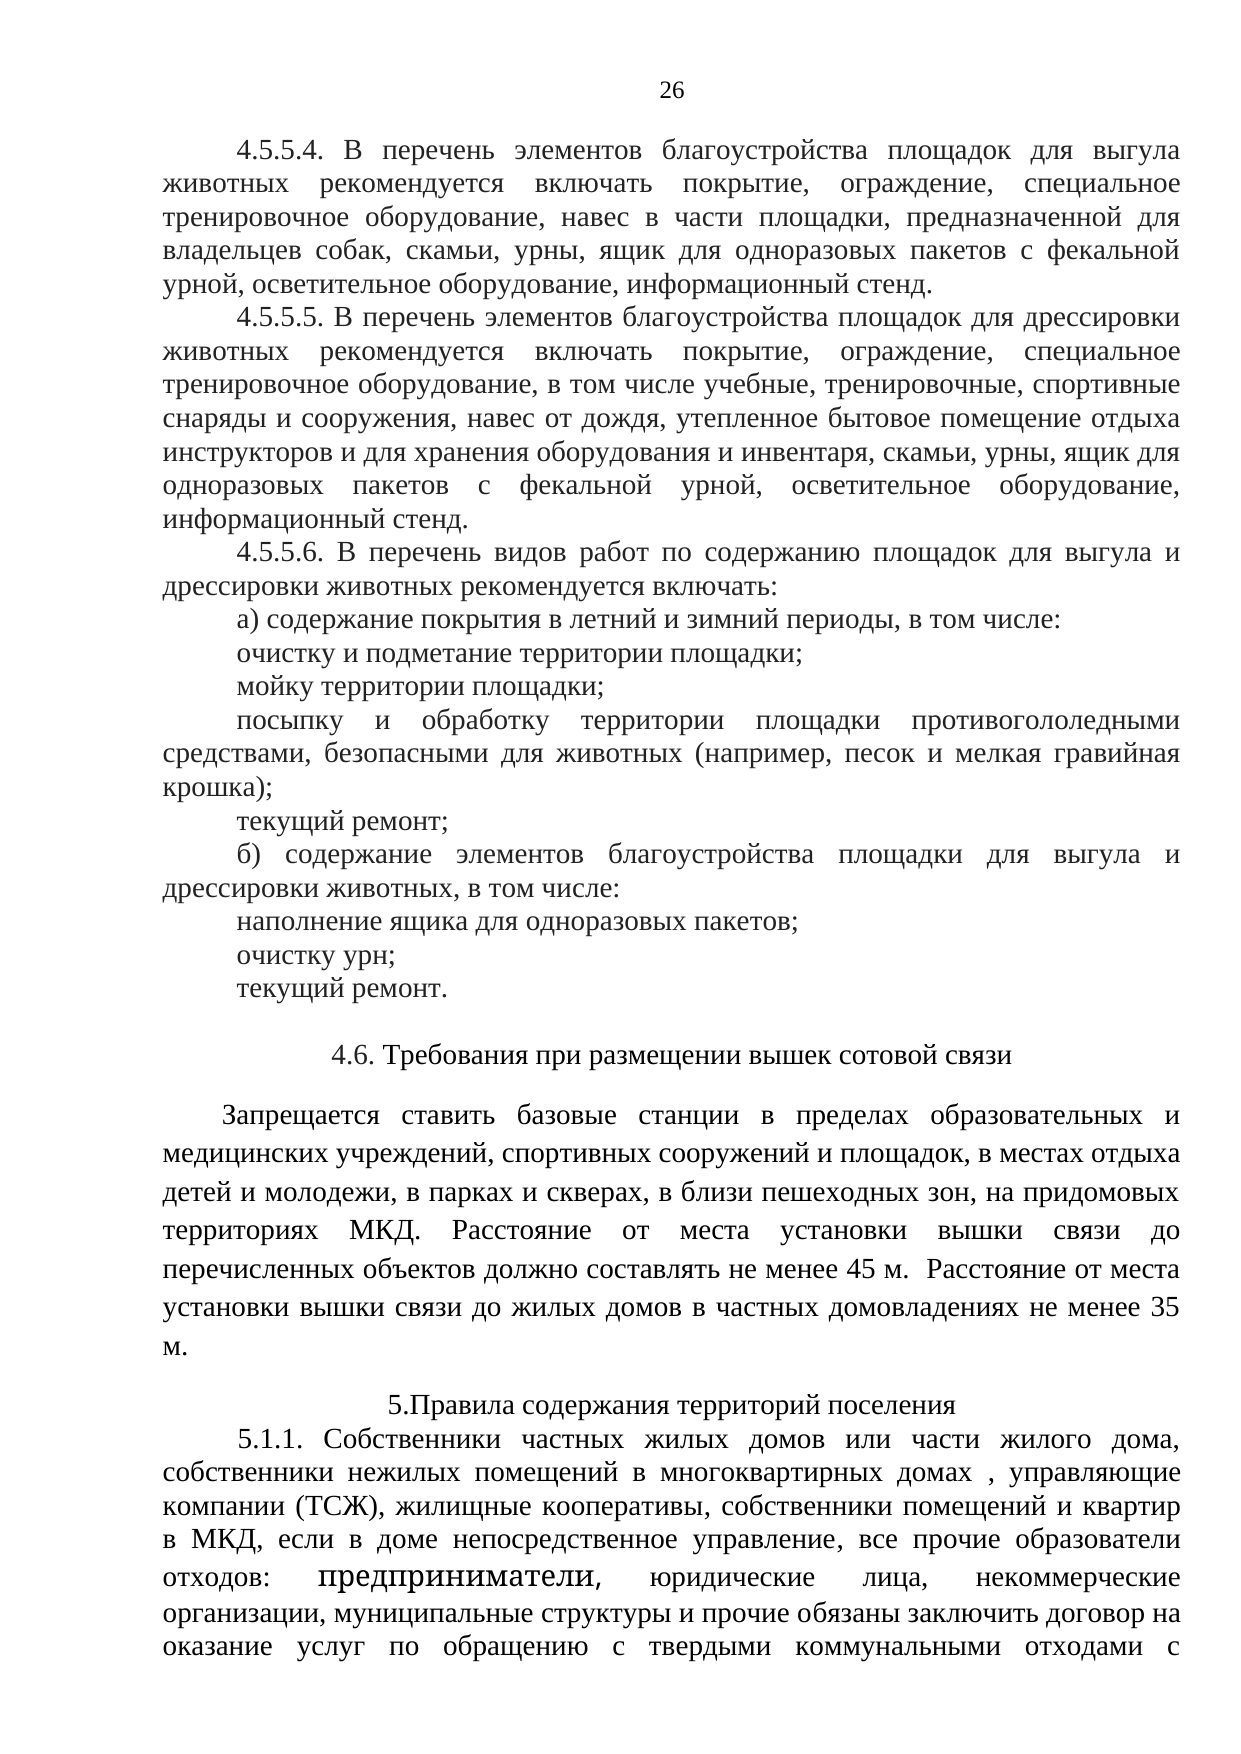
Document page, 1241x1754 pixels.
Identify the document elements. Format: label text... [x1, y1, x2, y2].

text текущий ремонт. [162, 970, 1181, 1004]
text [162, 1421, 1181, 1662]
text 4.5.5.4. В перечень элементов благоустройства площадок для выгула животных рекомендуется включать покрытие, ограждение, специальное тренировочное оборудование, навес в части площадки, предназначенной для владельцев собак, скамьи, урны, ящик для одноразовых пакетов с фекальной урной, осветительное оборудование, информационный стенд. [162, 132, 1181, 299]
text мойку территории площадки; [162, 668, 1181, 702]
text 4.6. Требования при размещении вышек сотовой связи [162, 1037, 1181, 1071]
text очистку урн; [162, 937, 1181, 970]
text 4.5.5.6. В перечень видов работ по содержанию площадок для выгула и дрессировки животных рекомендуется включать: [162, 534, 1181, 601]
text Запрещается ставить базовые станции в пределах образовательных и медицинских учреждений, спортивных сооружений и площадок, в местах отдыха детей и молодежи, в парках и скверах, в близи пешеходных зон, на придомовых территориях МКД. Расстояние от места установки вышки связи до перечисленных объектов должно составлять не менее 45 м. Расстояние от места установки вышки связи до жилых домов в частных домовладениях не менее 35 м. [162, 1097, 1181, 1362]
text очистку и подметание территории площадки; [162, 635, 1181, 668]
text б) содержание элементов благоустройства площадки для выгула и дрессировки животных, в том числе: [162, 836, 1181, 903]
text текущий ремонт; [162, 803, 1181, 836]
text 5.Правила содержания территорий поселения [162, 1387, 1181, 1421]
text наполнение ящика для одноразовых пакетов; [162, 903, 1181, 937]
text посыпку и обработку территории площадки противогололедными средствами, безопасными для животных (например, песок и мелкая гравийная крошка); [162, 702, 1181, 803]
text а) содержание покрытия в летний и зимний периоды, в том числе: [162, 601, 1181, 635]
text 4.5.5.5. В перечень элементов благоустройства площадок для дрессировки животных рекомендуется включать покрытие, ограждение, специальное тренировочное оборудование, в том числе учебные, тренировочные, спортивные снаряды и сооружения, навес от дождя, утепленное бытовое помещение отдыха инструкторов и для хранения оборудования и инвентаря, скамьи, урны, ящик для одноразовых пакетов с фекальной урной, осветительное оборудование, информационный стенд. [162, 299, 1181, 534]
